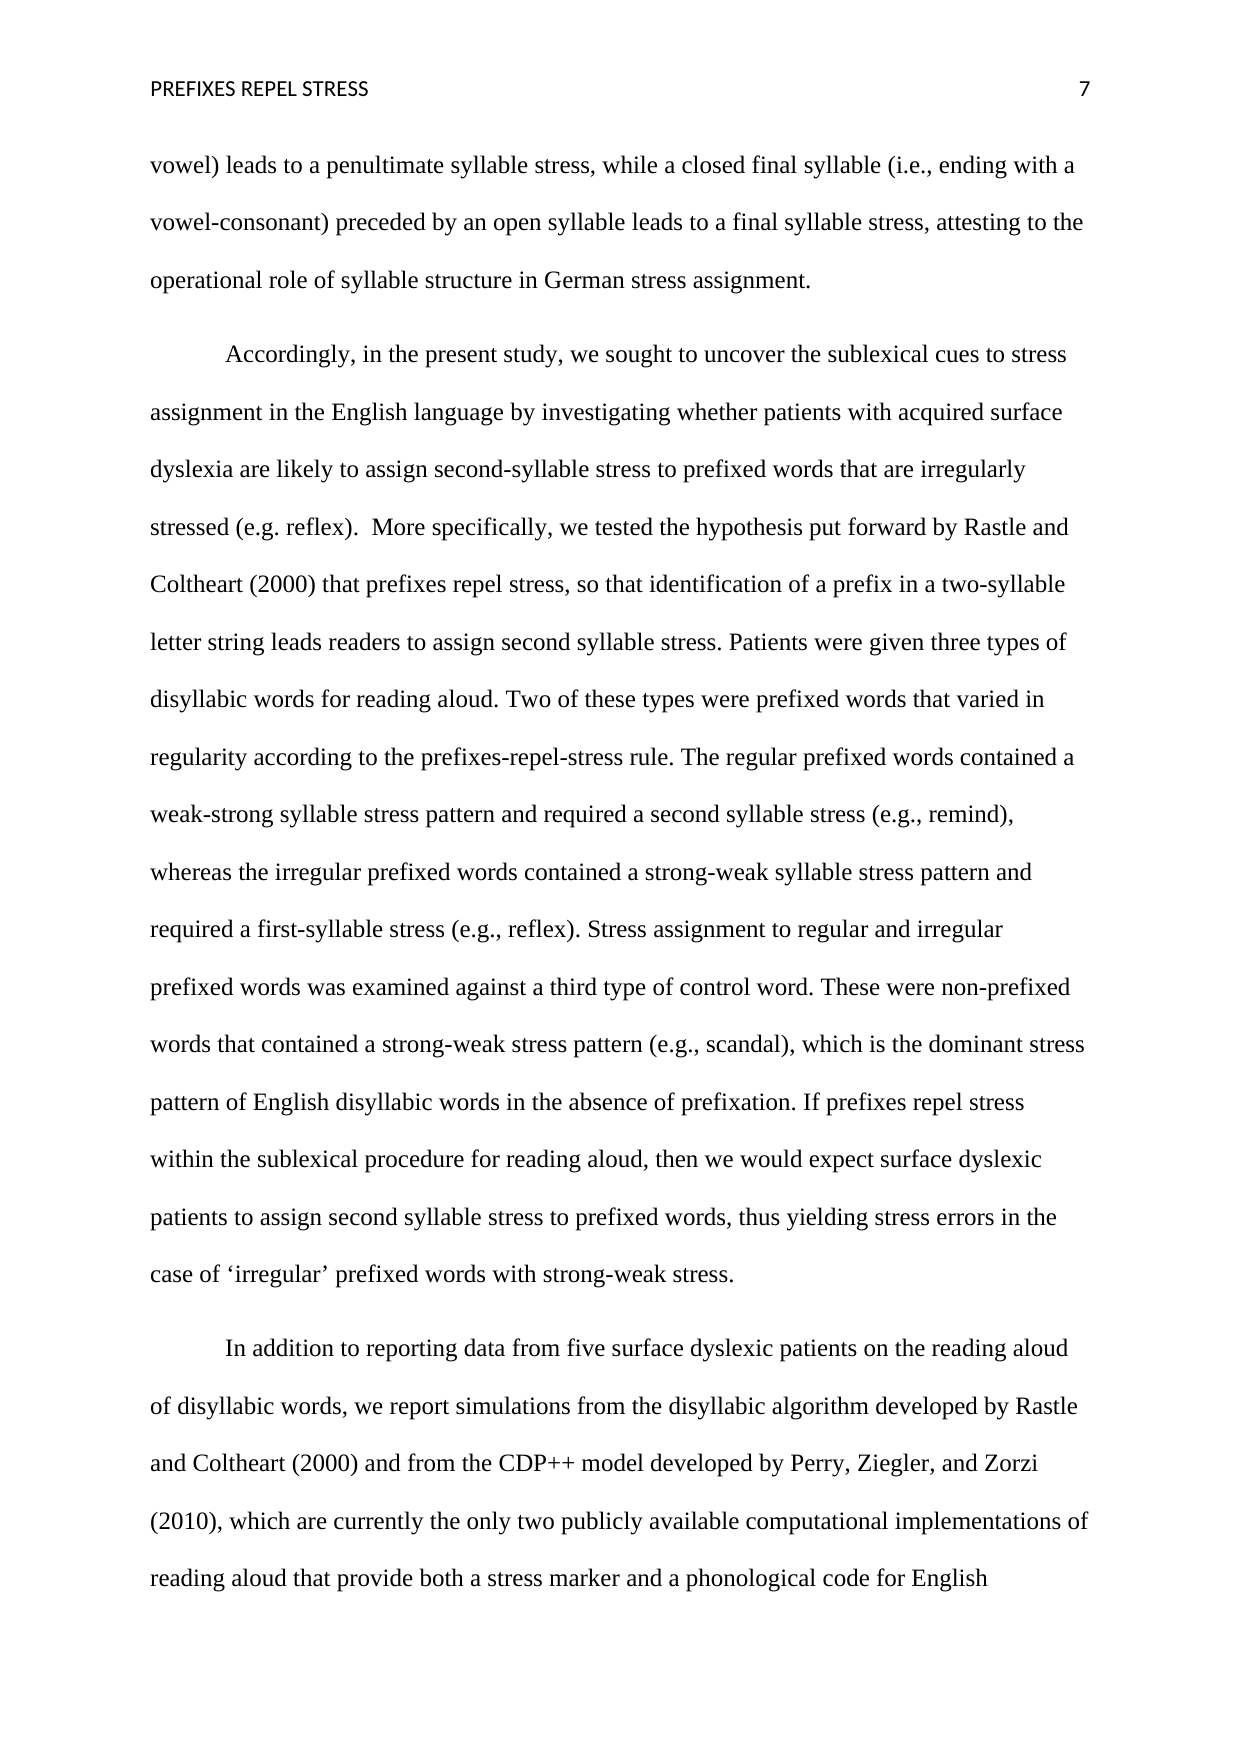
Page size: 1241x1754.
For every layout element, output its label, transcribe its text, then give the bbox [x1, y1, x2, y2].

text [150, 150, 1090, 294]
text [150, 1333, 1090, 1592]
text Accordingly, in the present study, we sought to uncover the sublexical cues to stress assignment in the English language by investigating whether patients with acquired surface dyslexia are likely to assign second-syllable stress to prefixed words that are irregularly stressed (e.g. reflex). More specifically, we tested the hypothesis put forward by Rastle and Coltheart (2000) that prefixes repel stress, so that identification of a prefix in a two-syllable letter string leads readers to assign second syllable stress. Patients were given three types of disyllabic words for reading aloud. Two of these types were prefixed words that varied in regularity according to the prefixes-repel-stress rule. The regular prefixed words contained a weak-strong syllable stress pattern and required a second syllable stress (e.g., remind), whereas the irregular prefixed words contained a strong-weak syllable stress pattern and required a first-syllable stress (e.g., reflex). Stress assignment to regular and irregular prefixed words was examined against a third type of control word. These were non-prefixed words that contained a strong-weak stress pattern (e.g., scandal), which is the dominant stress pattern of English disyllabic words in the absence of prefixation. If prefixes repel stress within the sublexical procedure for reading aloud, then we would expect surface dyslexic patients to assign second syllable stress to prefixed words, thus yielding stress errors in the case of ‘irregular’ prefixed words with strong-weak stress. [150, 339, 1090, 1288]
